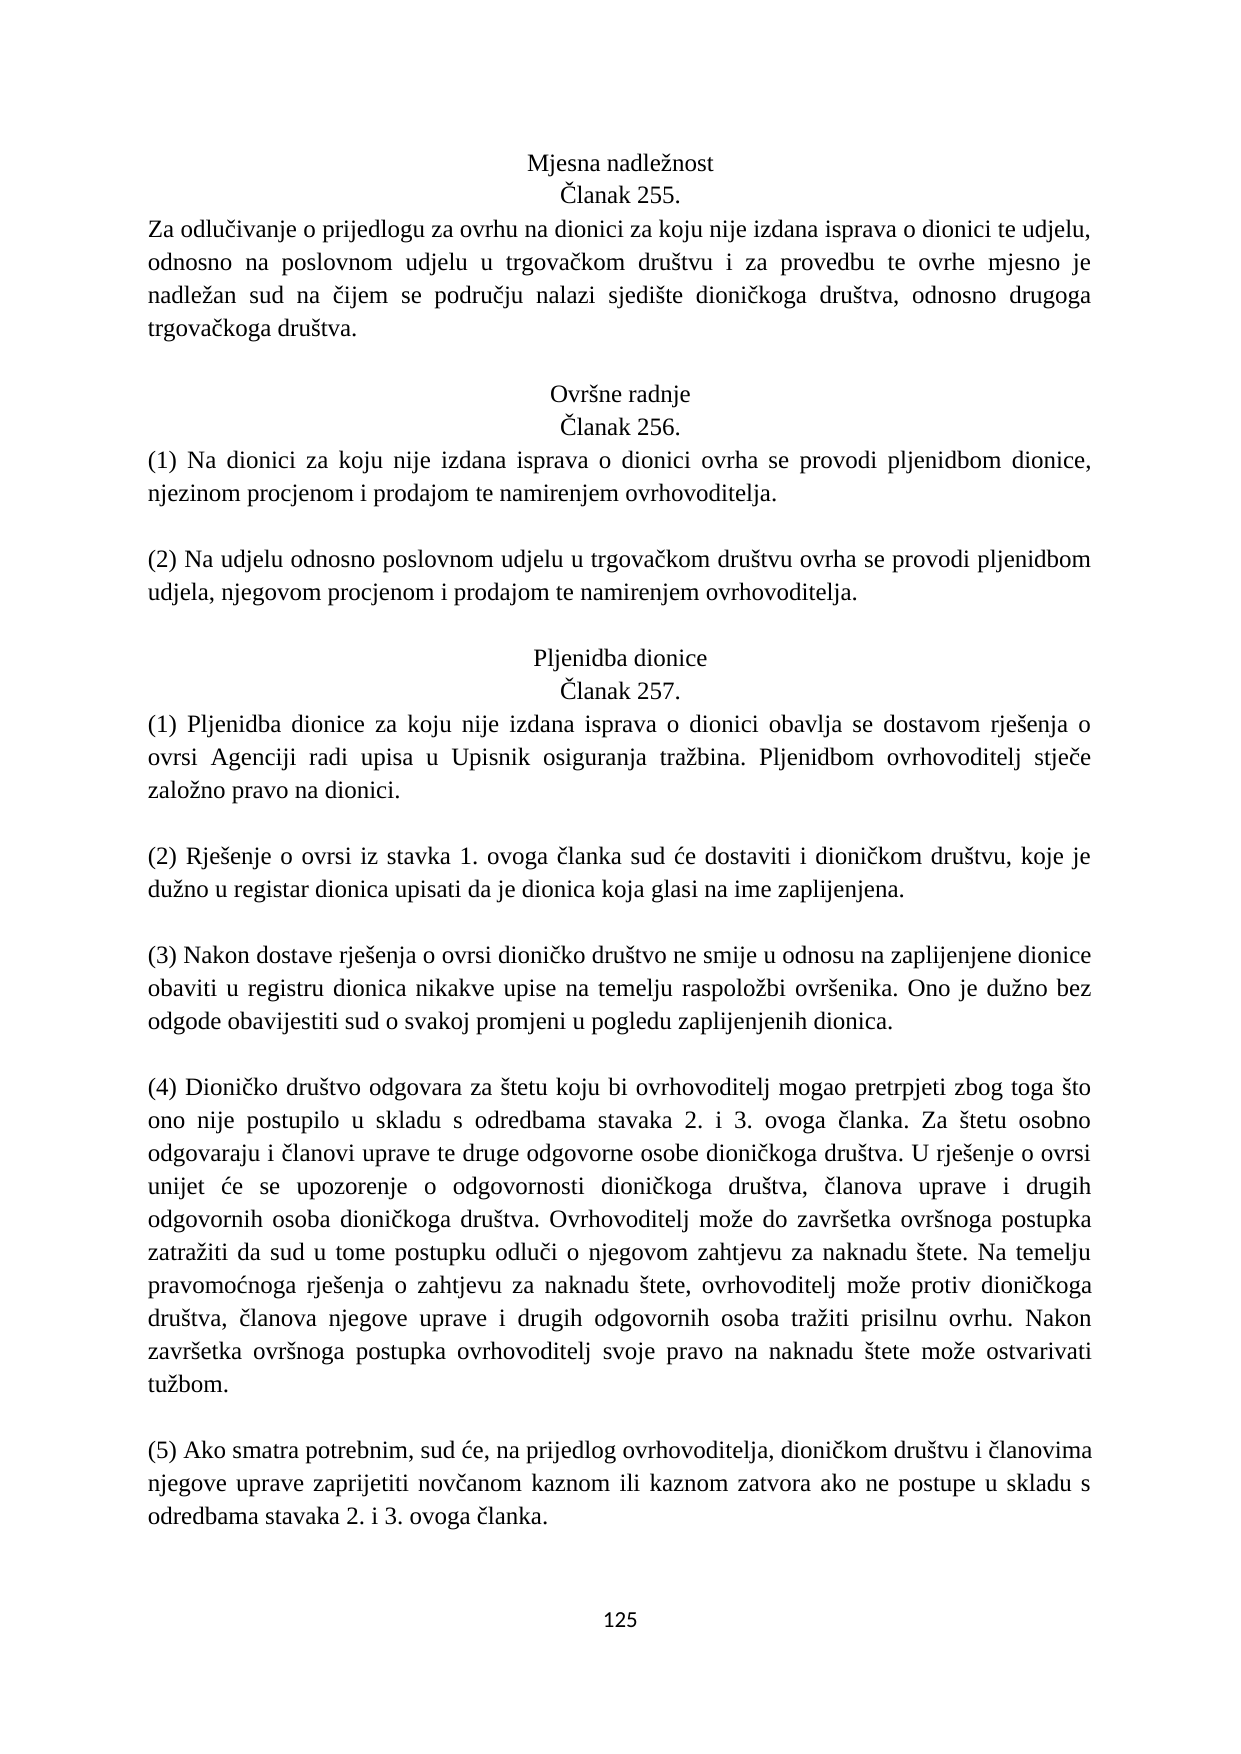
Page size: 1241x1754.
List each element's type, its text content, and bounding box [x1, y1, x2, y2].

subtitle Pljenidba dionice [148, 643, 1093, 672]
subtitle Ovršne radnje [148, 379, 1093, 407]
text (3) Nakon dostave rješenja o ovrsi dioničko društvo ne smije u odnosu na zaplijenjene dionice obaviti u registru dionica nikakve upise na temelju raspoložbi ovršenika. Ono je dužno bez odgode obavijestiti sud o svakoj promjeni u pogledu zaplijenjenih dionica. [148, 940, 1093, 1035]
subtitle Mjesna nadležnost [148, 148, 1093, 176]
subtitle Članak 257. [148, 676, 1093, 705]
text (1) Na dionici za koju nije izdana isprava o dionici ovrha se provodi pljenidbom dionice, njezinom procjenom i prodajom te namirenjem ovrhovoditelja. [148, 445, 1093, 507]
subtitle Članak 255. [148, 181, 1093, 209]
text (5) Ako smatra potrebnim, sud će, na prijedlog ovrhovoditelja, dioničkom društvu i članovima njegove uprave zaprijetiti novčanom kaznom ili kaznom zatvora ako ne postupe u skladu s odredbama stavaka 2. i 3. ovoga članka. [148, 1435, 1093, 1530]
text (2) Na udjelu odnosno poslovnom udjelu u trgovačkom društvu ovrha se provodi pljenidbom udjela, njegovom procjenom i prodajom te namirenjem ovrhovoditelja. [148, 544, 1093, 606]
subtitle Članak 256. [148, 412, 1093, 441]
text Za odlučivanje o prijedlogu za ovrhu na dionici za koju nije izdana isprava o dionici te udjelu, odnosno na poslovnom udjelu u trgovačkom društvu i za provedbu te ovrhe mjesno je nadležan sud na čijem se području nalazi sjedište dioničkoga društva, odnosno drugoga trgovačkoga društva. [148, 214, 1093, 341]
text (4) Dioničko društvo odgovara za štetu koju bi ovrhovoditelj mogao pretrpjeti zbog toga što ono nije postupilo u skladu s odredbama stavaka 2. i 3. ovoga članka. Za štetu osobno odgovaraju i članovi uprave te druge odgovorne osobe dioničkoga društva. U rješenje o ovrsi unijet će se upozorenje o odgovornosti dioničkoga društva, članova uprave i drugih odgovornih osoba dioničkoga društva. Ovrhovoditelj može do završetka ovršnoga postupka zatražiti da sud u tome postupku odluči o njegovom zahtjevu za naknadu štete. Na temelju pravomoćnoga rješenja o zahtjevu za naknadu štete, ovrhovoditelj može protiv dioničkoga društva, članova njegove uprave i drugih odgovornih osoba tražiti prisilnu ovrhu. Nakon završetka ovršnoga postupka ovrhovoditelj svoje pravo na naknadu štete može ostvarivati tužbom. [148, 1072, 1093, 1398]
text (2) Rješenje o ovrsi iz stavka 1. ovoga članka sud će dostaviti i dioničkom društvu, koje je dužno u registar dionica upisati da je dionica koja glasi na ime zaplijenjena. [148, 841, 1093, 903]
text (1) Pljenidba dionice za koju nije izdana isprava o dionici obavlja se dostavom rješenja o ovrsi Agenciji radi upisa u Upisnik osiguranja tražbina. Pljenidbom ovrhovoditelj stječe založno pravo na dionici. [148, 709, 1093, 804]
